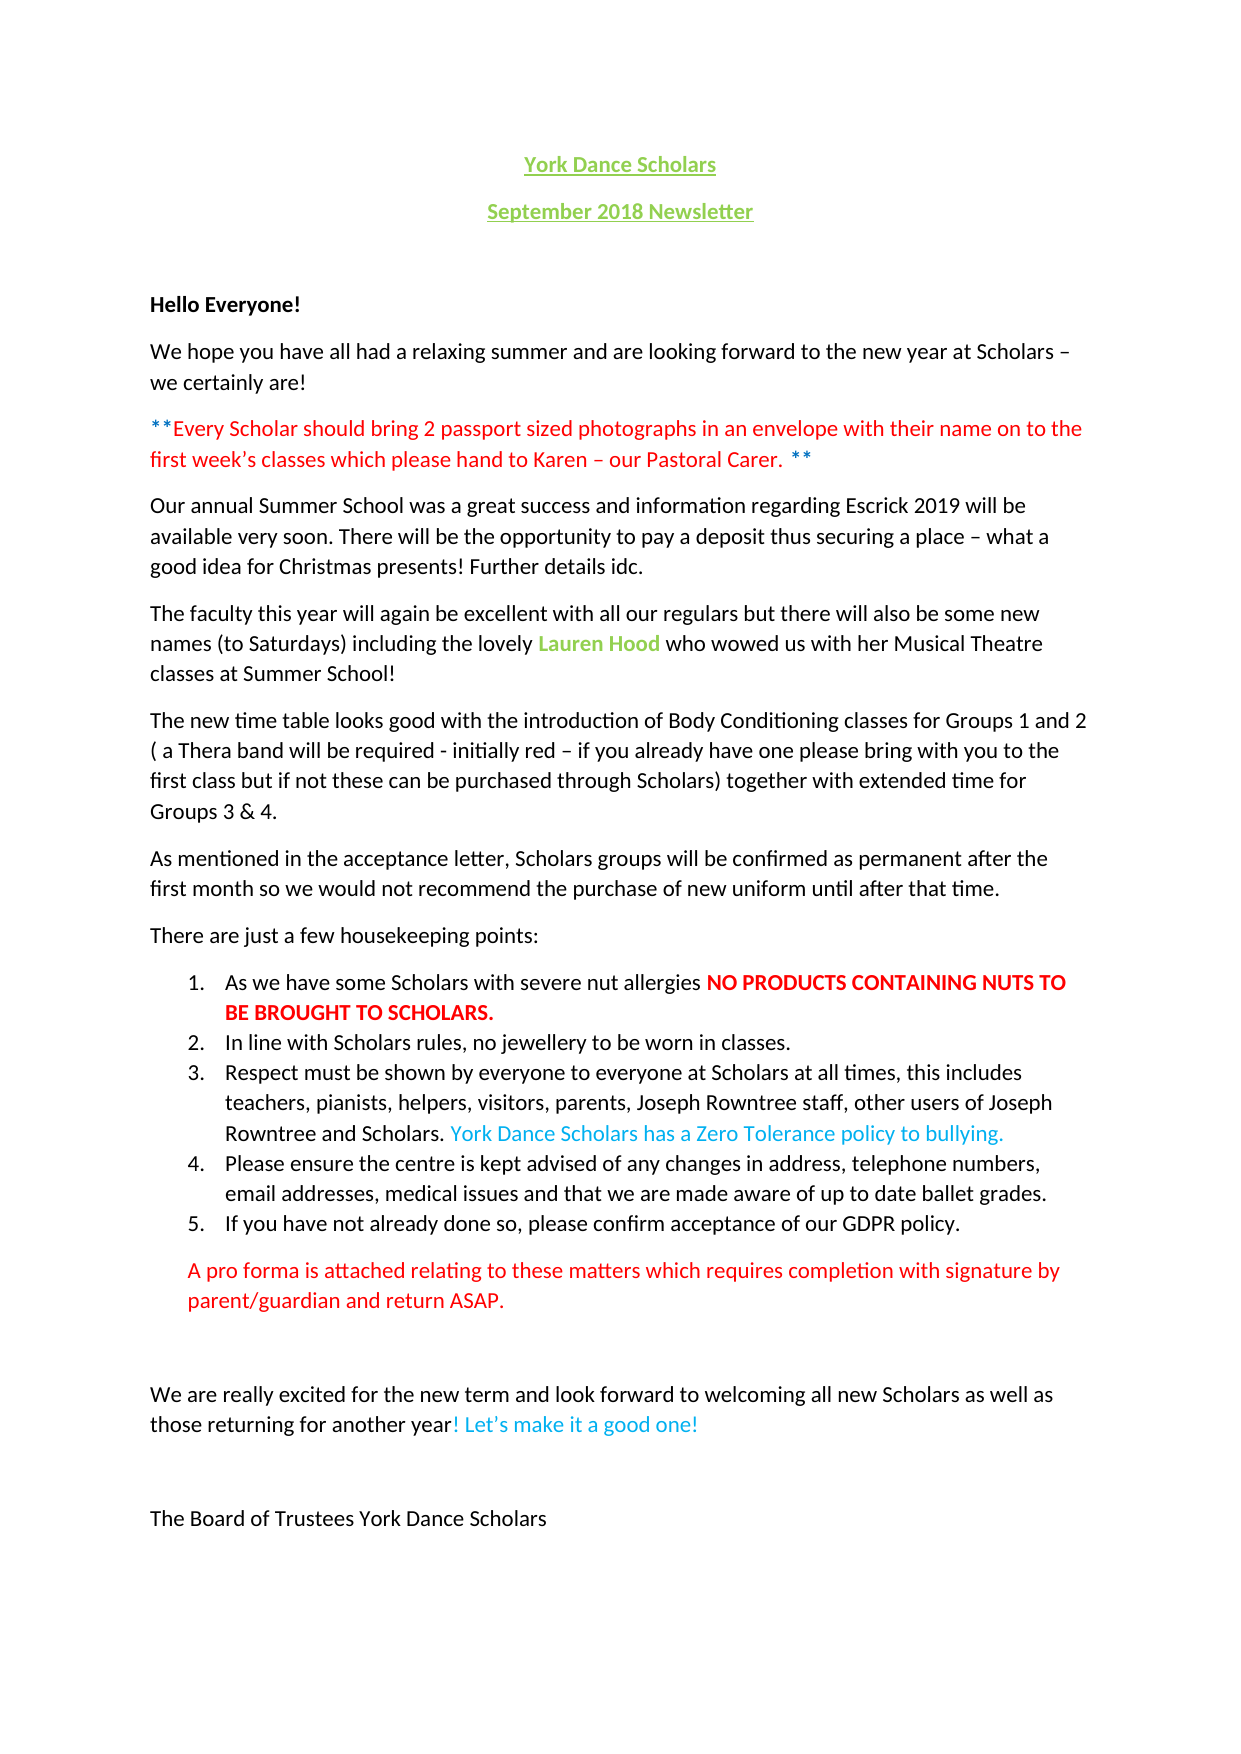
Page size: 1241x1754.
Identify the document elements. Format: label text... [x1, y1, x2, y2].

list In line with Scholars rules, no jewellery to be worn in classes. [187, 1028, 1090, 1056]
text **Every Scholar should bring 2 passport sized photographs in an envelope with their name on to the first week’s classes which please hand to Karen – our Pastoral Carer. ** [150, 414, 1090, 473]
text The new time table looks good with the introduction of Body Conditioning classes for Groups 1 and 2 ( a Thera band will be required - initially red – if you already have one please bring with you to the first class but if not these can be purchased through Scholars) together with extended time for Groups 3 & 4. [150, 706, 1090, 825]
text We are really excited for the new term and look forward to welcoming all new Scholars as well as those returning for another year! Let’s make it a good one! [150, 1380, 1090, 1438]
text We hope you have all had a relaxing summer and are looking forward to the new year at Scholars – we certainly are! [150, 337, 1090, 396]
list If you have not already done so, please confirm acceptance of our GDPR policy. [187, 1209, 1090, 1237]
text Our annual Summer School was a great success and information regarding Escrick 2019 will be available very soon. There will be the opportunity to pay a deposit thus securing a place – what a good idea for Christmas presents! Further details idc. [150, 492, 1090, 580]
list Respect must be shown by everyone to everyone at Scholars at all times, this includes teachers, pianists, helpers, visitors, parents, Joseph Rowntree staff, other users of Joseph Rowntree and Scholars. York Dance Scholars has a Zero Tolerance policy to bullying. [187, 1058, 1090, 1147]
text A pro forma is attached relating to these matters which requires completion with signature by parent/guardian and return ASAP. [187, 1256, 1090, 1314]
list As we have some Scholars with severe nut allergies NO PRODUCTS CONTAINING NUTS TO BE BROUGHT TO SCHOLARS. [187, 968, 1090, 1026]
text September 2018 Newsletter [150, 197, 1090, 225]
text Hello Everyone! [150, 291, 1090, 319]
list Please ensure the centre is kept advised of any changes in address, telephone numbers, email addresses, medical issues and that we are made aware of up to date ballet grades. [187, 1149, 1090, 1207]
text The Board of Trustees York Dance Scholars [150, 1504, 1090, 1532]
text As mentioned in the acceptance letter, Scholars groups will be confirmed as permanent after the first month so we would not recommend the purchase of new uniform until after that time. [150, 844, 1090, 902]
text The faculty this year will again be excellent with all our regulars but there will also be some new names (to Saturdays) including the lovely Lauren Hood who wowed us with her Musical Theatre classes at Summer School! [150, 599, 1090, 687]
text There are just a few housekeeping points: [150, 921, 1090, 949]
text York Dance Scholars [150, 150, 1090, 178]
